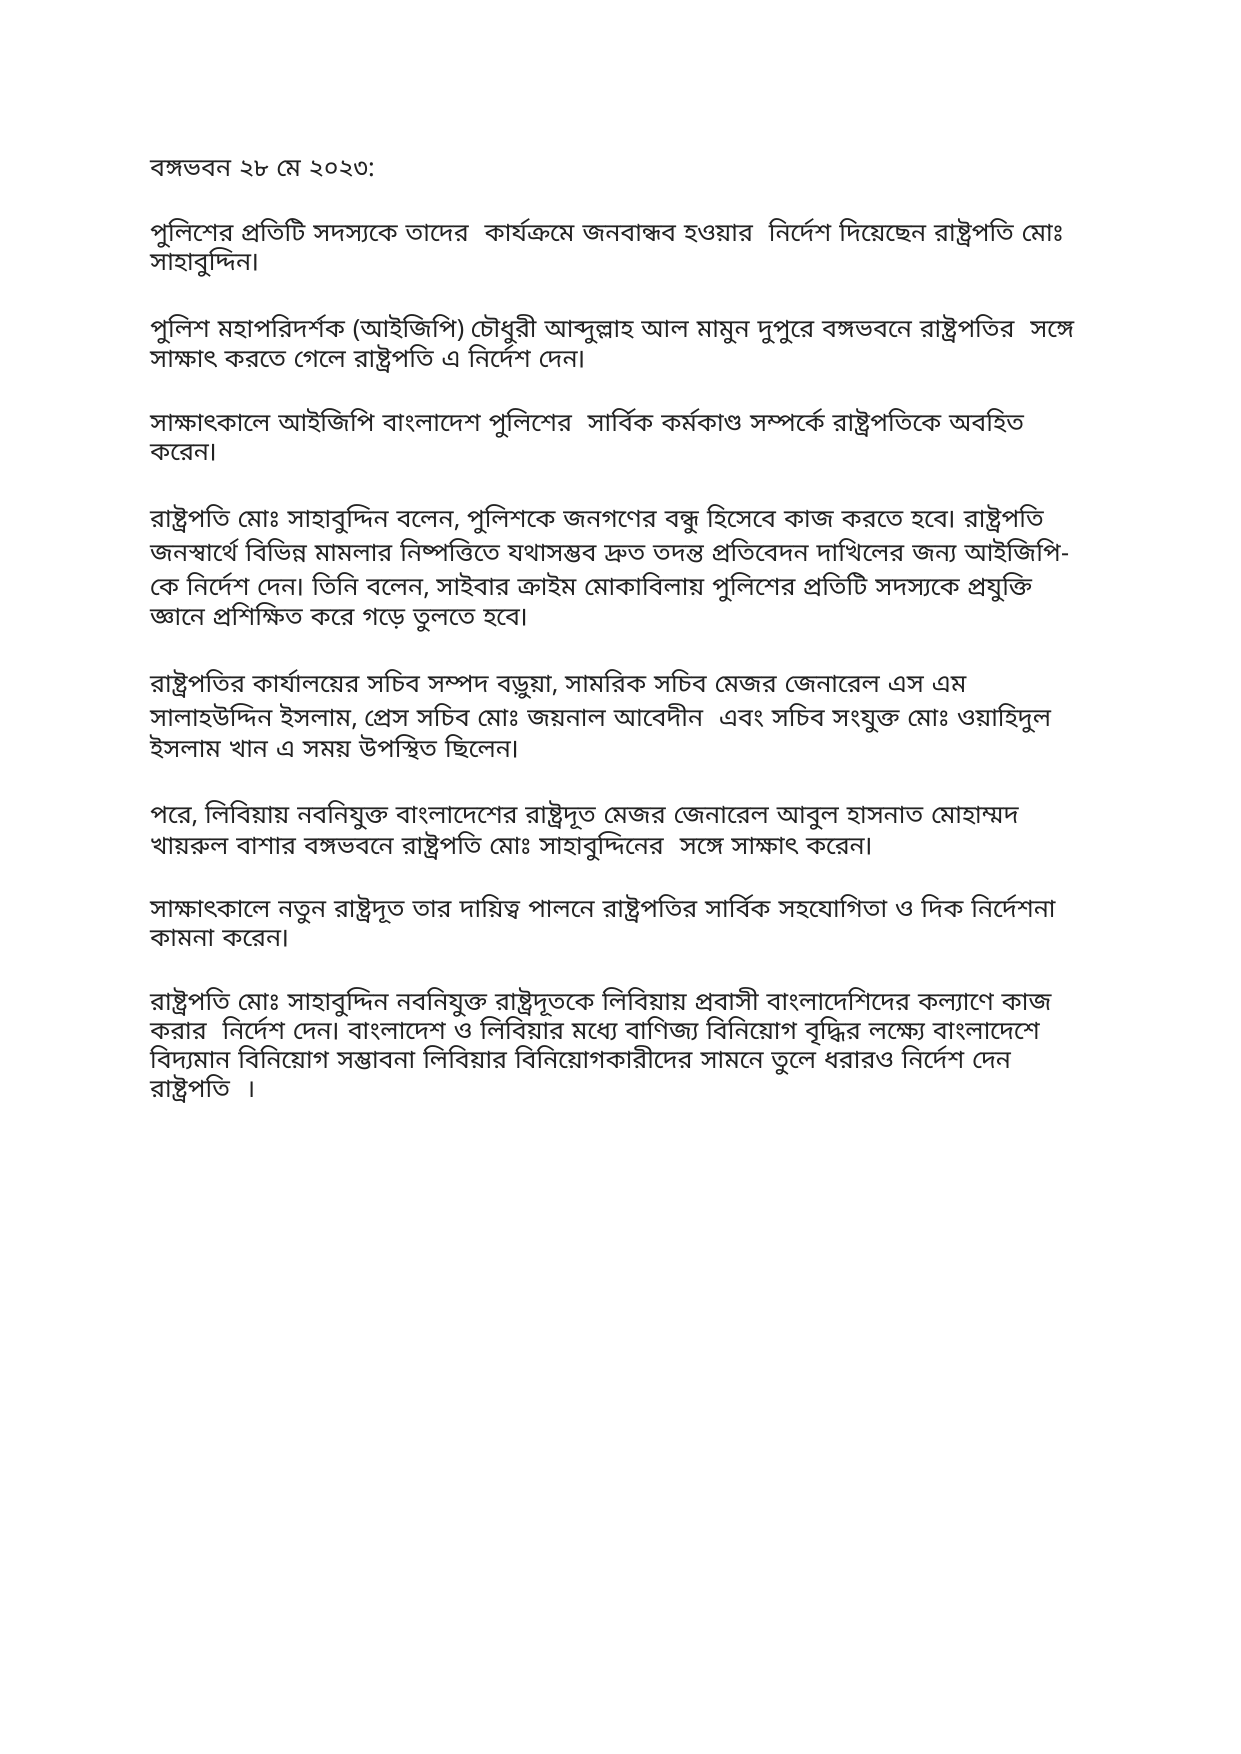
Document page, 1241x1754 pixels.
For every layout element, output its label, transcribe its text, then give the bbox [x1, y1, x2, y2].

text পুলিশের প্রতিটি সদস্যকে তাদের কার্যক্রমে জনবান্ধব হওয়ার নির্দেশ দিয়েছেন রাষ্ট্রপতি মোঃ সাহাবুদ্দিন। [150, 218, 1090, 276]
text সাক্ষাৎকালে আইজিপি বাংলাদেশ পুলিশের সার্বিক কর্মকাণ্ড সম্পর্কে রাষ্ট্রপতিকে অবহিত করেন। [150, 408, 1090, 466]
text রাষ্ট্রপতির কার্যালয়ের সচিব সম্পদ বড়ুয়া, সামরিক সচিব মেজর জেনারেল এস এম সালাহউদ্দিন ইসলাম, প্রেস সচিব মোঃ জয়নাল আবেদীন এবং সচিব সংযুক্ত মোঃ ওয়াহিদুল ইসলাম খান এ সময় উপস্থিত ছিলেন। [150, 666, 1090, 763]
text রাষ্ট্রপতি মোঃ সাহাবুদ্দিন নবনিযুক্ত রাষ্ট্রদূতকে লিবিয়ায় প্রবাসী বাংলাদেশিদের কল্যাণে কাজ করার নির্দেশ দেন। বাংলাদেশ ও লিবিয়ার মধ্যে বাণিজ্য বিনিয়োগ বৃদ্ধির লক্ষ্যে বাংলাদেশে বিদ্যমান বিনিয়োগ সম্ভাবনা লিবিয়ার বিনিয়োগকারীদের সামনে তুলে ধরারও নির্দেশ দেন রাষ্ট্রপতি । [150, 987, 1090, 1103]
text পুলিশ মহাপরিদর্শক (আইজিপি) চৌধুরী আব্দুল্লাহ আল মামুন দুপুরে বঙ্গভবনে রাষ্ট্রপতির সঙ্গে সাক্ষাৎ করতে গেলে রাষ্ট্রপতি এ নির্দেশ দেন। [150, 311, 1090, 374]
text বঙ্গভবন ২৮ মে ২০২৩: [150, 150, 1090, 184]
text পরে, লিবিয়ায় নবনিযুক্ত বাংলাদেশের রাষ্ট্রদূত মেজর জেনারেল আবুল হাসনাত মোহাম্মদ খায়রুল বাশার বঙ্গভবনে রাষ্ট্রপতি মোঃ সাহাবুদ্দিনের সঙ্গে সাক্ষাৎ করেন। [150, 797, 1090, 860]
text সাক্ষাৎকালে নতুন রাষ্ট্রদূত তার দায়িত্ব পালনে রাষ্ট্রপতির সার্বিক সহযোগিতা ও দিক নির্দেশনা কামনা করেন। [150, 894, 1090, 953]
text রাষ্ট্রপতি মোঃ সাহাবুদ্দিন বলেন, পুলিশকে জনগণের বন্ধু হিসেবে কাজ করতে হবে। রাষ্ট্রপতি জনস্বার্থে বিভিন্ন মামলার নিষ্পত্তিতে যথাসম্ভব দ্রুত তদন্ত প্রতিবেদন দাখিলের জন্য আইজিপি-কে নির্দেশ দেন। তিনি বলেন, সাইবার ক্রাইম মোকাবিলায় পুলিশের প্রতিটি সদস্যকে প্রযুক্তি জ্ঞানে প্রশিক্ষিত করে গড়ে তুলতে হবে। [150, 500, 1090, 632]
